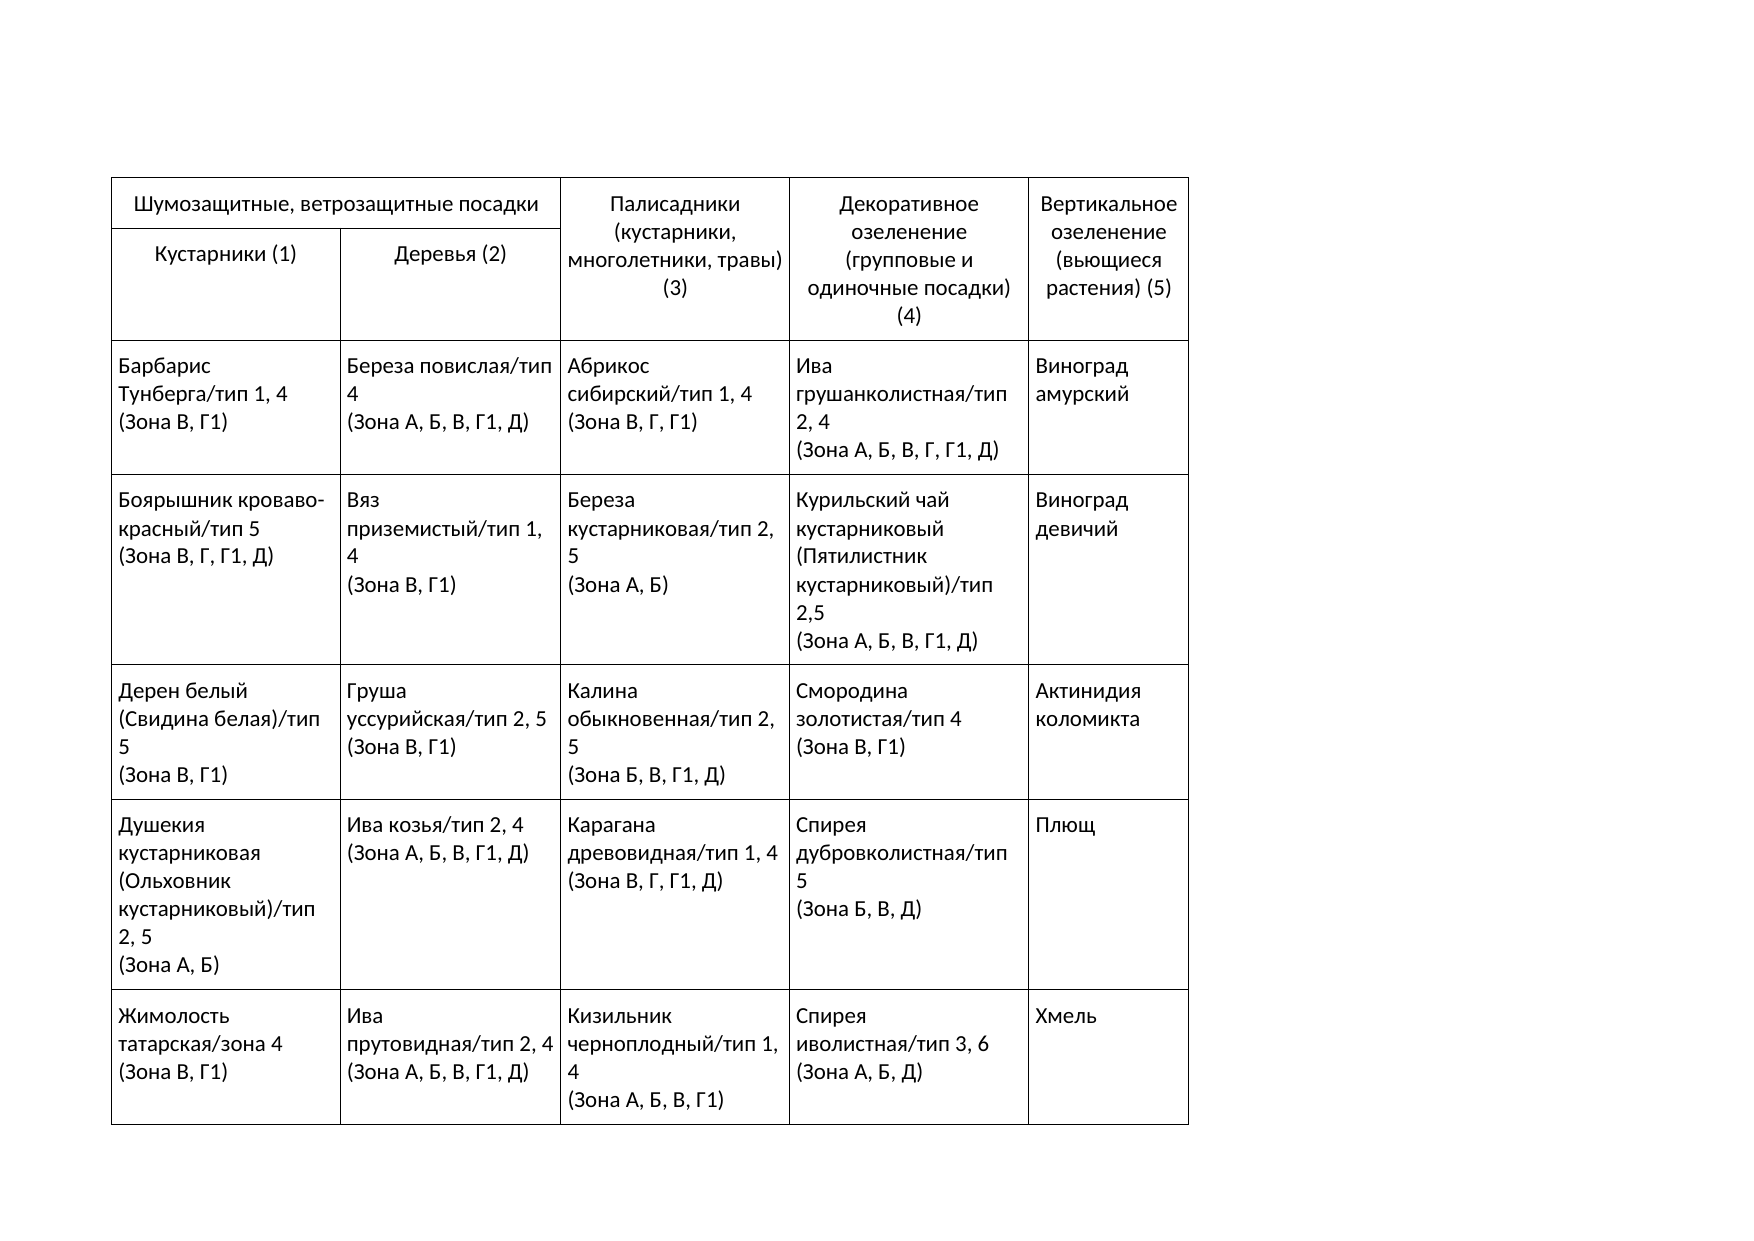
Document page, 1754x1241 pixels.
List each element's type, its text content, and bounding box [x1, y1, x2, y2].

table_cell Душекия кустарниковая (Ольховник кустарниковый)/тип 2, 5 (Зона А, Б) [112, 800, 340, 989]
table_header Шумозащитные, ветрозащитные посадки [112, 178, 560, 227]
table_cell Береза кустарниковая/тип 2, 5 (Зона А, Б) [561, 475, 789, 664]
table_cell Ива козья/тип 2, 4 (Зона А, Б, В, Г1, Д) [341, 800, 560, 989]
table_header Палисадники (кустарники, многолетники, травы) (3) [561, 178, 789, 339]
table_cell Хмель [1029, 990, 1188, 1123]
table_cell Барбарис Тунберга/тип 1, 4 (Зона В, Г1) [112, 341, 340, 474]
table_cell Калина обыкновенная/тип 2, 5 (Зона Б, В, Г1, Д) [561, 665, 789, 799]
table_cell Ива прутовидная/тип 2, 4 (Зона А, Б, В, Г1, Д) [341, 990, 560, 1123]
table_cell Виноград девичий [1029, 475, 1188, 664]
table_cell Абрикос сибирский/тип 1, 4 (Зона В, Г, Г1) [561, 341, 789, 474]
table_header Вертикальное озеленение (вьющиеся растения) (5) [1029, 178, 1188, 339]
table_cell Спирея иволистная/тип 3, 6 (Зона А, Б, Д) [790, 990, 1028, 1123]
table_cell Береза повислая/тип 4 (Зона А, Б, В, Г1, Д) [341, 341, 560, 474]
table_cell Деревья (2) [341, 229, 560, 339]
table_cell Дерен белый (Свидина белая)/тип 5 (Зона В, Г1) [112, 665, 340, 799]
table_cell Кустарники (1) [112, 229, 340, 339]
table_cell Смородина золотистая/тип 4 (Зона В, Г1) [790, 665, 1028, 799]
table_header Декоративное озеленение (групповые и одиночные посадки) (4) [790, 178, 1028, 339]
table_cell Кизильник черноплодный/тип 1, 4 (Зона А, Б, В, Г1) [561, 990, 789, 1123]
table_cell Курильский чай кустарниковый (Пятилистник кустарниковый)/тип 2,5 (Зона А, Б, В, Г1, Д) [790, 475, 1028, 664]
table_cell Виноград амурский [1029, 341, 1188, 474]
table_cell Актинидия коломикта [1029, 665, 1188, 799]
table_cell Вяз приземистый/тип 1, 4 (Зона В, Г1) [341, 475, 560, 664]
table_cell Карагана древовидная/тип 1, 4 (Зона В, Г, Г1, Д) [561, 800, 789, 989]
table_cell Плющ [1029, 800, 1188, 989]
table_cell Ива грушанколистная/тип 2, 4 (Зона А, Б, В, Г, Г1, Д) [790, 341, 1028, 474]
table_cell Боярышник кроваво-красный/тип 5 (Зона В, Г, Г1, Д) [112, 475, 340, 664]
table_cell Жимолость татарская/зона 4 (Зона В, Г1) [112, 990, 340, 1123]
table_cell Спирея дубровколистная/тип 5 (Зона Б, В, Д) [790, 800, 1028, 989]
table_cell Груша уссурийская/тип 2, 5 (Зона В, Г1) [341, 665, 560, 799]
